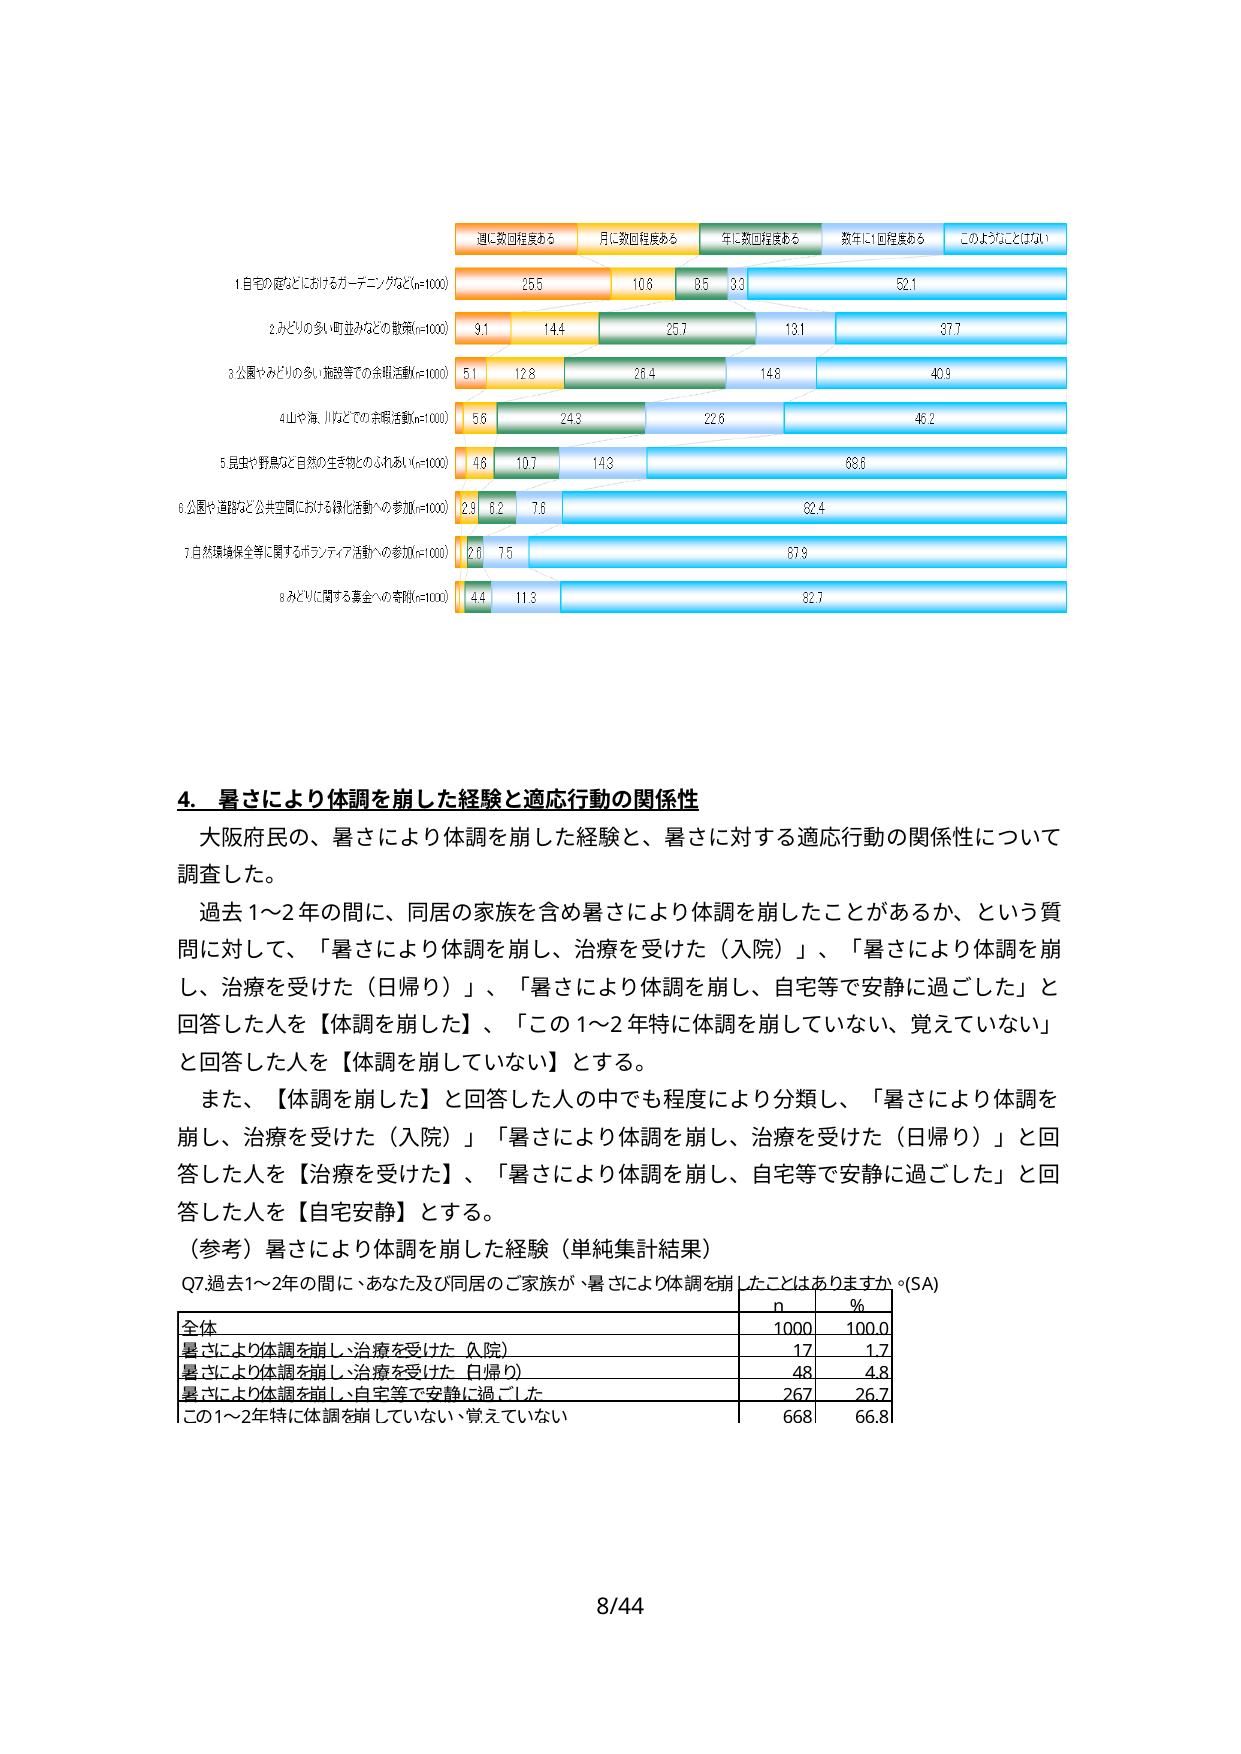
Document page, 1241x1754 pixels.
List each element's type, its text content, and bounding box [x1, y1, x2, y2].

text 大阪府民の、暑さにより体調を崩した経験と、暑さに対する適応行動の関係性について調査した。 [177, 817, 1063, 892]
text また、【体調を崩した】と回答した人の中でも程度により分類し、「暑さにより体調を崩し、治療を受けた（入院）」「暑さにより体調を崩し、治療を受けた（日帰り）」と回答した人を【治療を受けた】、「暑さにより体調を崩し、自宅等で安静に過ごした」と回答した人を【自宅安静】とする。 [177, 1079, 1063, 1229]
text 過去1～2年の間に、同居の家族を含め暑さにより体調を崩したことがあるか、という質問に対して、「暑さにより体調を崩し、治療を受けた（入院）」、「暑さにより体調を崩し、治療を受けた（日帰り）」、「暑さにより体調を崩し、自宅等で安静に過ごした」と回答した人を【体調を崩した】、「この1～2年特に体調を崩していない、覚えていない」と回答した人を【体調を崩していない】とする。 [177, 892, 1063, 1079]
text （参考）暑さにより体調を崩した経験（単純集計結果） [177, 1229, 1063, 1267]
picture [177, 216, 1071, 619]
text 4. 暑さにより体調を崩した経験と適応行動の関係性 [177, 779, 1063, 817]
